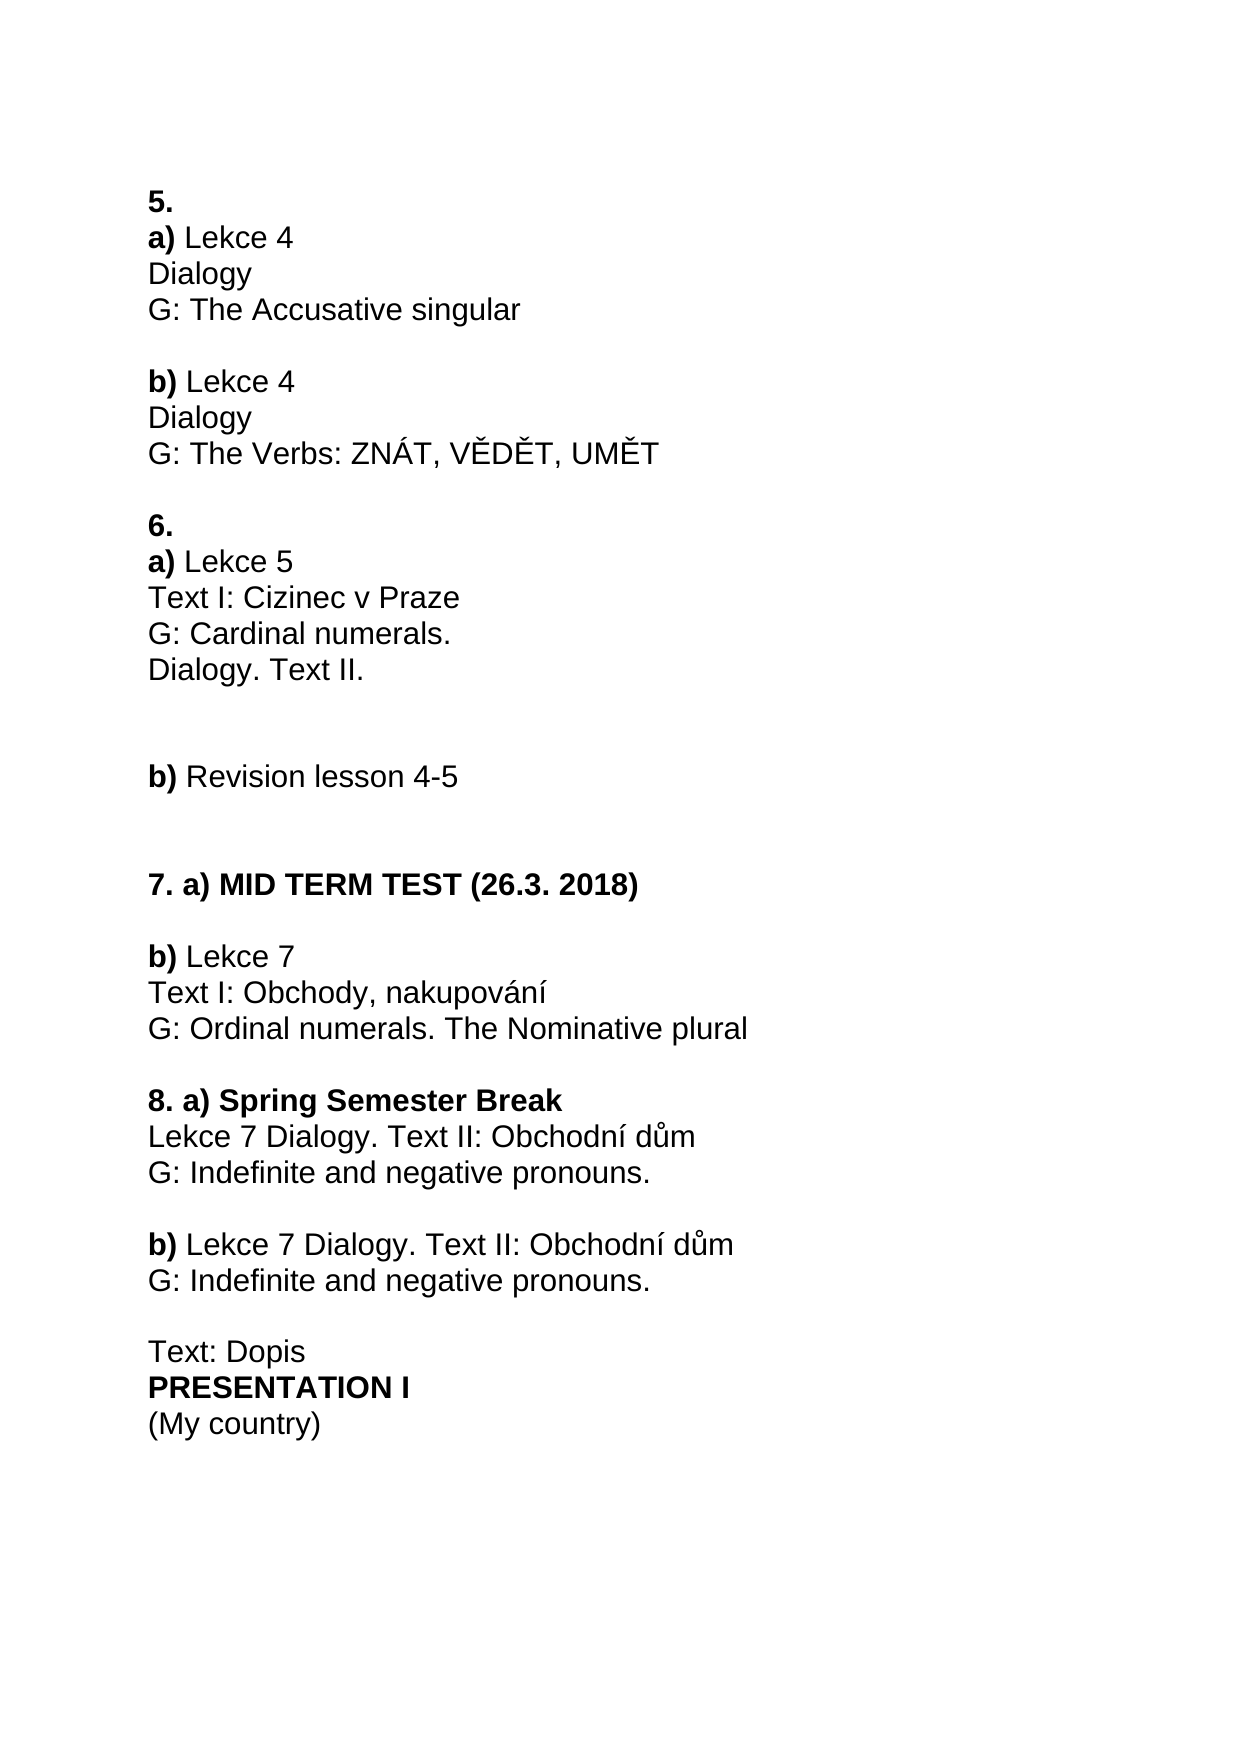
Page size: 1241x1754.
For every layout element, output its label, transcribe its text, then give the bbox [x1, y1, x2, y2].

text Dialogy [148, 255, 1093, 291]
text (My country) [148, 1405, 1093, 1441]
text a) Lekce 5 [148, 543, 1093, 579]
text G: The Accusative singular [148, 291, 1093, 327]
text G: Ordinal numerals. The Nominative plural [148, 1010, 1093, 1046]
text G: The Verbs: ZNÁT, VĚDĚT, UMĚT [148, 435, 1093, 471]
text PRESENTATION I [148, 1369, 1093, 1405]
text b) Lekce 7 [148, 938, 1093, 974]
text Text I: Obchody, nakupování [148, 974, 1093, 1010]
text G: Indefinite and negative pronouns. [148, 1262, 1093, 1298]
text 5. [148, 183, 1093, 219]
text Dialogy. Text II. [148, 651, 1093, 687]
text b) Lekce 4 [148, 363, 1093, 399]
text 8. a) Spring Semester Break [148, 1082, 1093, 1118]
text b) Lekce 7 Dialogy. Text II: Obchodní dům [148, 1226, 1093, 1262]
text 7. a) MID TERM TEST (26.3. 2018) [148, 866, 1093, 902]
text 6. [148, 507, 1093, 543]
text b) Revision lesson 4-5 [148, 758, 1093, 794]
text G: Indefinite and negative pronouns. [148, 1154, 1093, 1190]
text a) Lekce 4 [148, 219, 1093, 255]
text Dialogy [148, 399, 1093, 435]
text Text: Dopis [148, 1333, 1093, 1369]
text G: Cardinal numerals. [148, 615, 1093, 651]
text Text I: Cizinec v Praze [148, 579, 1093, 615]
text Lekce 7 Dialogy. Text II: Obchodní dům [148, 1118, 1093, 1154]
